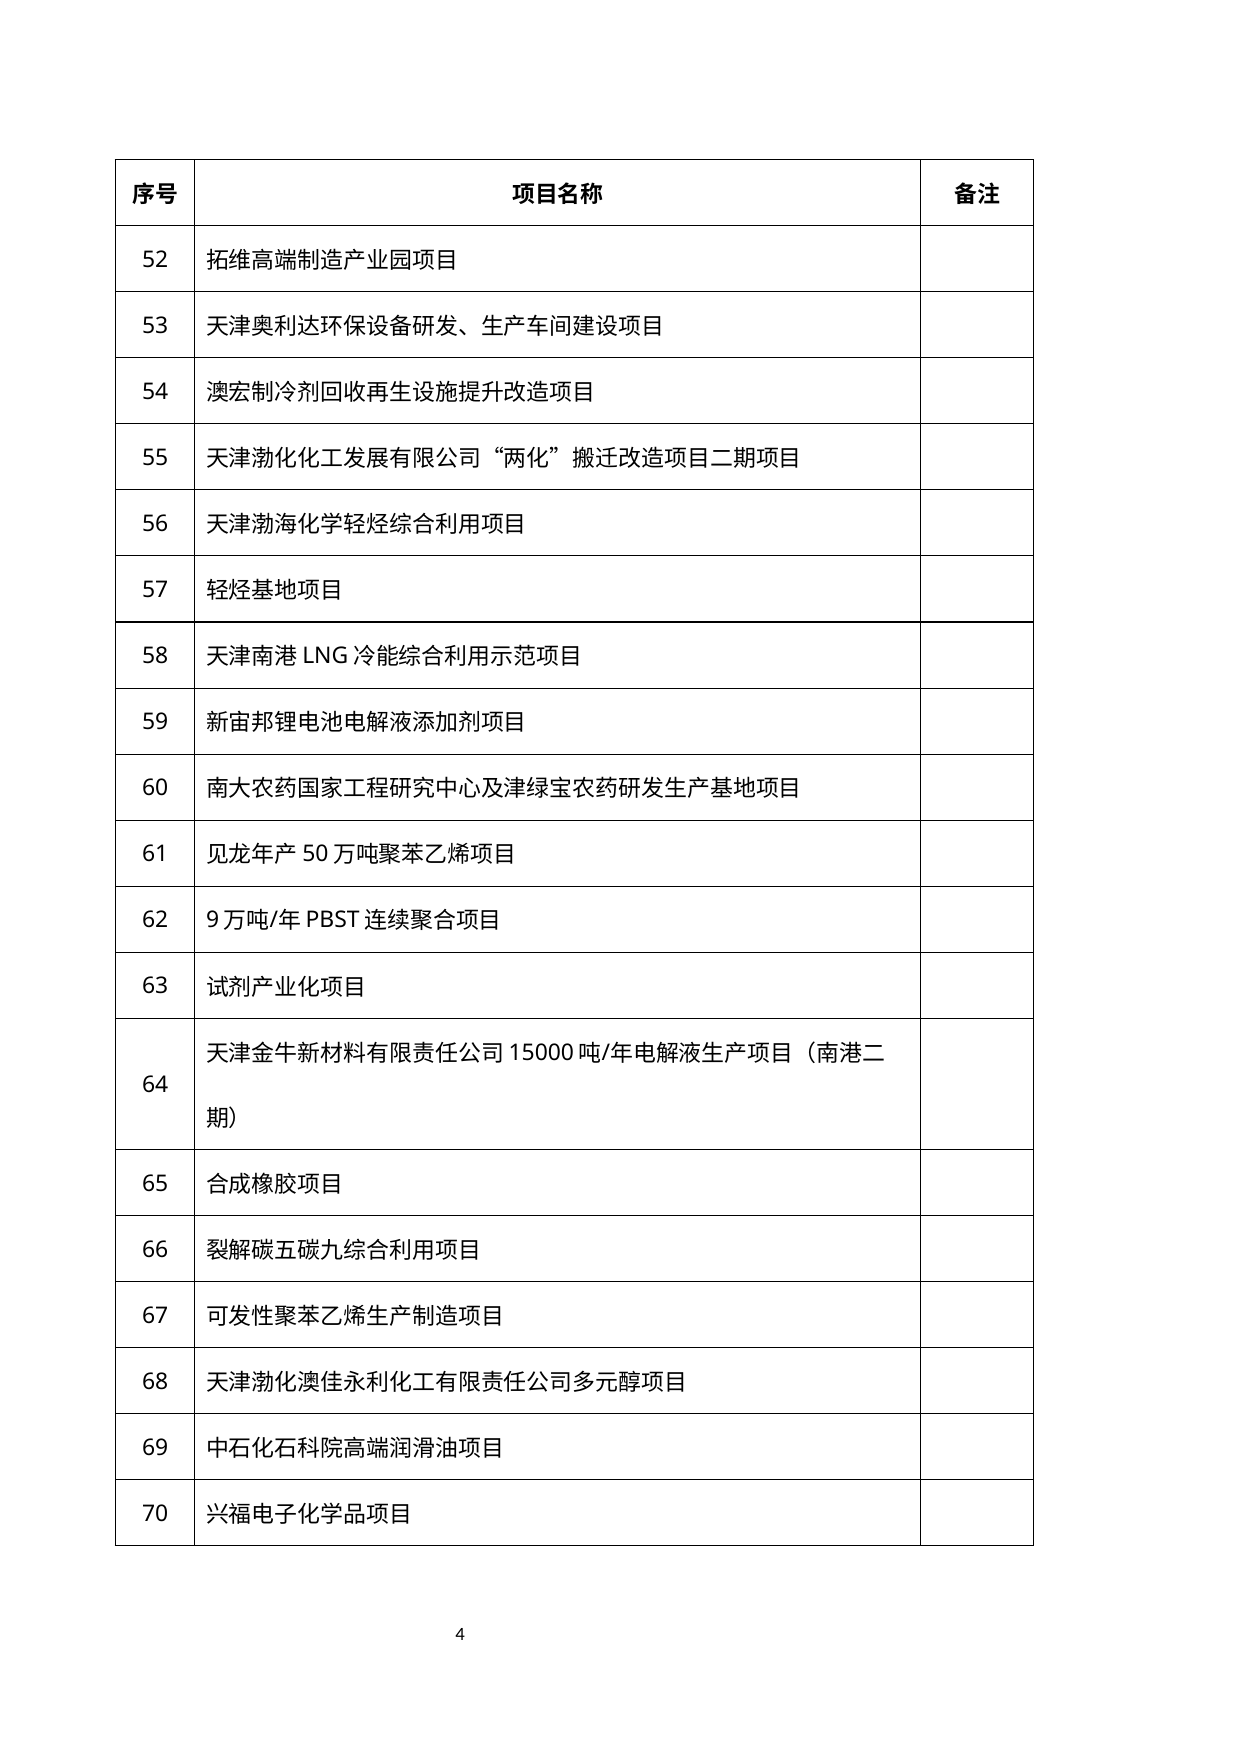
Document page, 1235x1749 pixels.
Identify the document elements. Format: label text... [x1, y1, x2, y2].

table_cell 67 [116, 1282, 194, 1347]
table_cell [921, 358, 1033, 423]
table_cell [921, 1480, 1033, 1545]
table_cell 轻烃基地项目 [195, 556, 920, 621]
table_cell 天津渤化化工发展有限公司“两化”搬迁改造项目二期项目 [195, 424, 920, 489]
table_cell 天津奥利达环保设备研发、生产车间建设项目 [195, 292, 920, 357]
table_cell [921, 226, 1033, 291]
table_header 序号 [116, 160, 194, 225]
table_cell 澳宏制冷剂回收再生设施提升改造项目 [195, 358, 920, 423]
table_cell 见龙年产50万吨聚苯乙烯项目 [195, 821, 920, 886]
table_cell 试剂产业化项目 [195, 953, 920, 1018]
table_cell 兴福电子化学品项目 [195, 1480, 920, 1545]
table_cell 合成橡胶项目 [195, 1150, 920, 1215]
table_cell 55 [116, 424, 194, 489]
table_cell [921, 424, 1033, 489]
table_cell [921, 1150, 1033, 1215]
table_cell 9万吨/年PBST连续聚合项目 [195, 887, 920, 952]
table_cell 58 [116, 623, 194, 687]
table_cell 65 [116, 1150, 194, 1215]
table_cell 52 [116, 226, 194, 291]
table_cell [921, 490, 1033, 555]
table_cell [921, 1348, 1033, 1413]
table_cell 61 [116, 821, 194, 886]
table_cell 中石化石科院高端润滑油项目 [195, 1414, 920, 1479]
table_cell 64 [116, 1019, 194, 1149]
table_cell 66 [116, 1216, 194, 1281]
table_cell 56 [116, 490, 194, 555]
table_header 备注 [921, 160, 1033, 225]
table_cell [921, 1019, 1033, 1149]
table_cell [921, 623, 1033, 687]
table_cell 可发性聚苯乙烯生产制造项目 [195, 1282, 920, 1347]
table_cell 62 [116, 887, 194, 952]
table_cell 69 [116, 1414, 194, 1479]
table_cell 天津渤化澳佳永利化工有限责任公司多元醇项目 [195, 1348, 920, 1413]
table_cell 天津南港LNG冷能综合利用示范项目 [195, 623, 920, 687]
table_cell 天津渤海化学轻烃综合利用项目 [195, 490, 920, 555]
table_cell 59 [116, 689, 194, 753]
table_cell [921, 292, 1033, 357]
table_cell [921, 1216, 1033, 1281]
table_cell [921, 1282, 1033, 1347]
table_cell 70 [116, 1480, 194, 1545]
table_cell 57 [116, 556, 194, 621]
table_header 项目名称 [195, 160, 920, 225]
table_cell 68 [116, 1348, 194, 1413]
table_cell [921, 953, 1033, 1018]
table_cell [921, 755, 1033, 819]
table_cell [921, 1414, 1033, 1479]
table_cell [921, 821, 1033, 886]
table_cell 裂解碳五碳九综合利用项目 [195, 1216, 920, 1281]
table_cell 新宙邦锂电池电解液添加剂项目 [195, 689, 920, 753]
table_cell 天津金牛新材料有限责任公司15000吨/年电解液生产项目（南港二期） [195, 1019, 920, 1149]
table_cell 南大农药国家工程研究中心及津绿宝农药研发生产基地项目 [195, 755, 920, 819]
table_cell 拓维高端制造产业园项目 [195, 226, 920, 291]
table_cell 63 [116, 953, 194, 1018]
table_cell [921, 689, 1033, 753]
table_cell [921, 887, 1033, 952]
table_cell 54 [116, 358, 194, 423]
table_cell 53 [116, 292, 194, 357]
table_cell 60 [116, 755, 194, 819]
table_cell [921, 556, 1033, 621]
